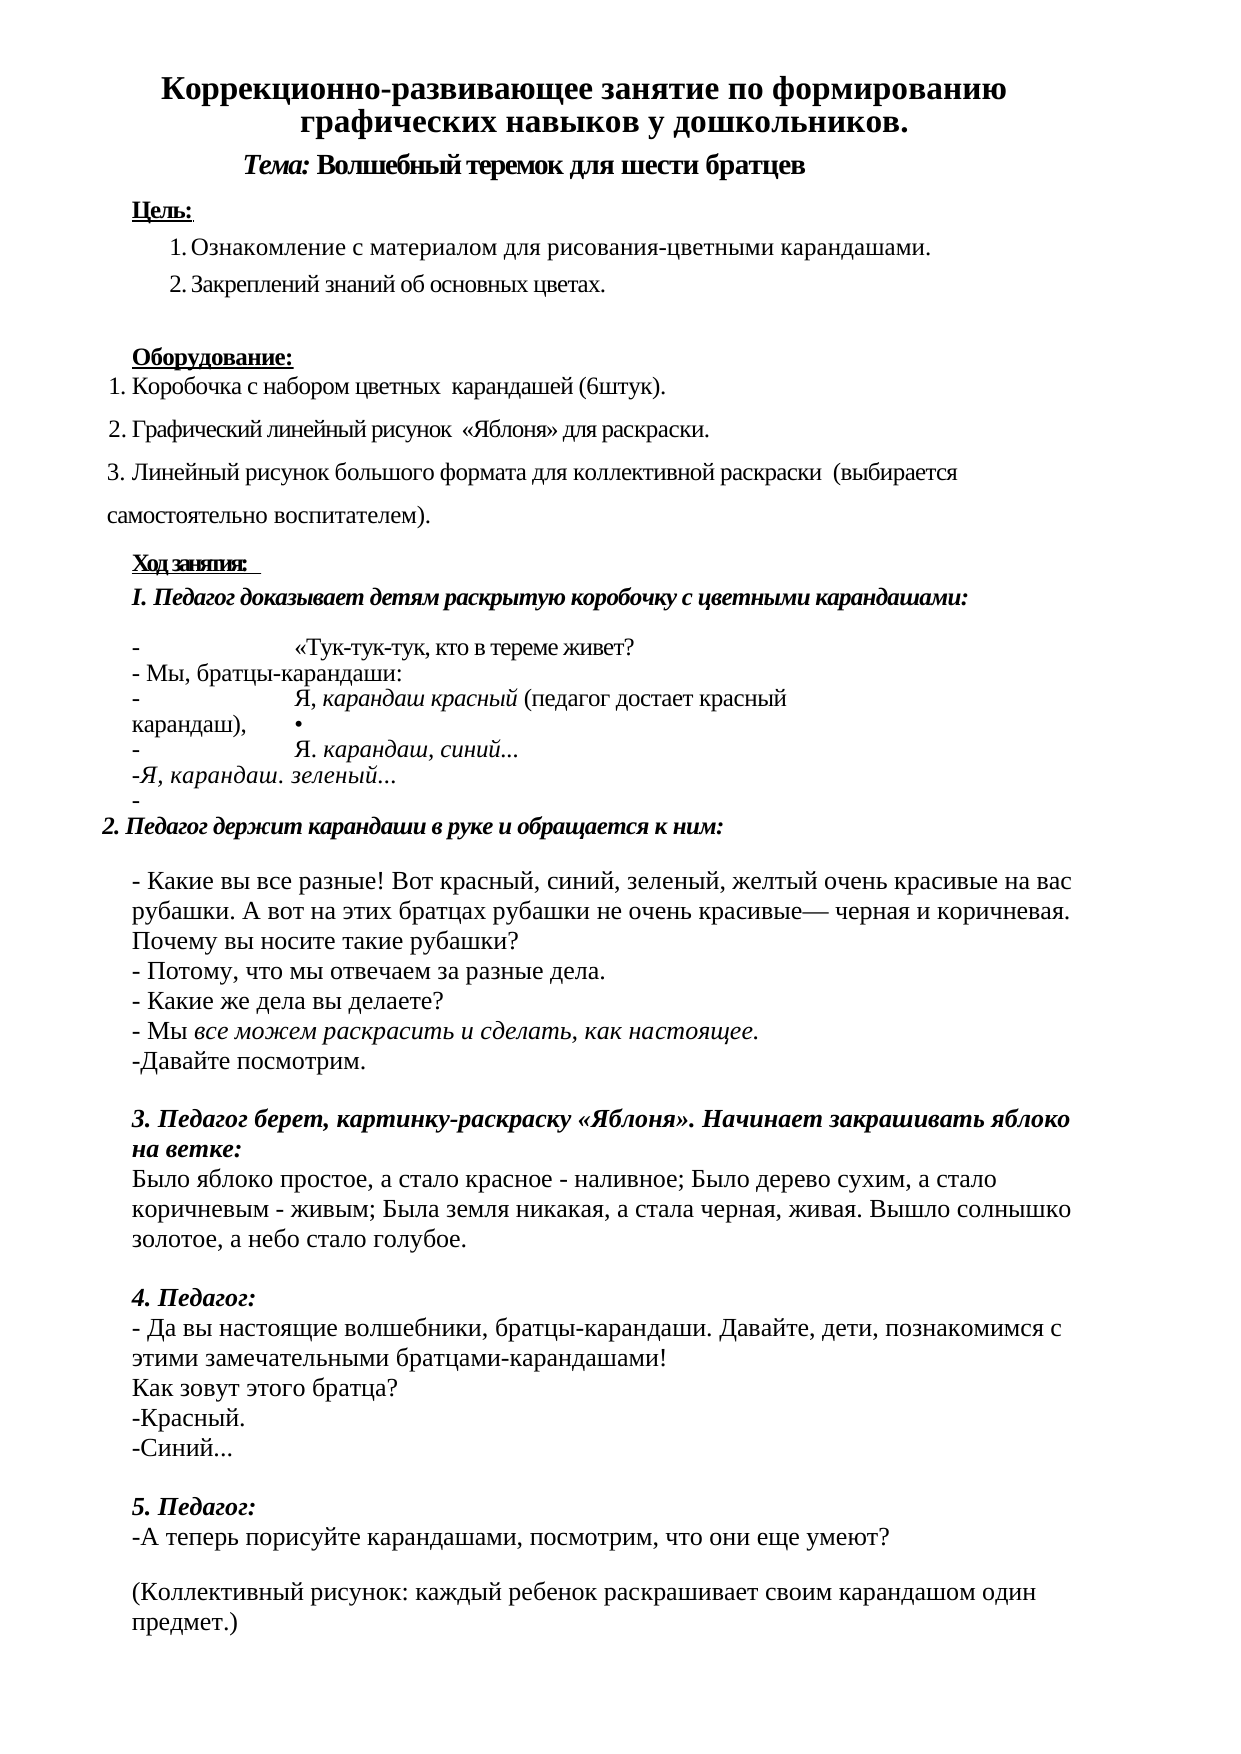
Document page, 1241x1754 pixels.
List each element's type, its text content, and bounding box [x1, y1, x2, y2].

text 1. Коробочка с набором цветных карандашей (6штук). [108, 371, 1078, 400]
text Как зовут этого братца? [132, 1372, 1078, 1402]
text - Какие вы все разные! Вот красный, синий, зеленый, желтый очень красивые на вас рубашки. А вот на этих братцах рубашки не очень красивые— черная и коричневая. Почему вы носите такие рубашки? [132, 865, 1078, 955]
text Было яблоко простое, а стало красное - наливное; Было дерево сухим, а стало коричневым - живым; Была земля никакая, а стала черная, живая. Вышло солнышко золотое, а небо стало голубое. [132, 1163, 1078, 1253]
text 4. Педагог: [132, 1282, 1078, 1312]
text (Коллективный рисунок: каждый ребенок раскрашивает своим карандашом один предмет.) [132, 1576, 1078, 1636]
text I. Педагог доказывает детям раскрытую коробочку с цветными карандашами: [132, 582, 1078, 611]
text - Потому, что мы отвечаем за разные дела. [132, 955, 1078, 985]
list Я. карандаш, синий... -Я, карандаш. зеленый... [132, 737, 838, 788]
text Коррекционно-развивающее занятие по формированию графических навыков у дошкольников. [91, 74, 1078, 139]
text - Какие же дела вы делаете? [132, 985, 1078, 1015]
list Закреплений знаний об основных цветах. [169, 269, 1078, 298]
text 5. Педагог: [132, 1491, 1078, 1521]
text - Мы все можем раскрасить и сделать, как настоящее. [132, 1015, 1078, 1045]
list Ознакомление с материалом для рисования-цветными карандашами. [169, 232, 1078, 261]
text -А теперь порисуйте карандашами, посмотрим, что они еще умеют? [132, 1521, 1078, 1551]
text - Да вы настоящие волшебники, братцы-карандаши. Давайте, дети, познакомимся с этими замечательными братцами-карандашами! [132, 1312, 1078, 1372]
text Цель: [132, 195, 1078, 224]
list «Тук-тук-тук, кто в тереме живет? - Мы, братцы-карандаши: [132, 635, 934, 686]
text 2. Графический линейный рисунок «Яблоня» для раскраски. [108, 414, 1078, 443]
text 3. Линейный рисунок большого формата для коллективной раскраски (выбирается [107, 457, 1078, 486]
text -Давайте посмотрим. [132, 1045, 1078, 1075]
text 3. Педагог берет, картинку-раскраску «Яблоня». Начинает закрашивать яблоко на ветке: [132, 1103, 1078, 1163]
text -Красный. [132, 1402, 1078, 1432]
list Я, карандаш красный (педагог достает красный карандаш), • [132, 686, 1078, 737]
text 2. Педагог держит карандаши в руке и обращается к ним: [102, 814, 1078, 839]
text -Синий... [132, 1432, 1078, 1462]
text самостоятельно воспитателем). [107, 501, 1078, 529]
text Оборудование: [132, 342, 1078, 371]
text Ход занятия: [132, 548, 1078, 576]
text Тема: Волшебный теремок для шести братцев [33, 150, 1016, 180]
